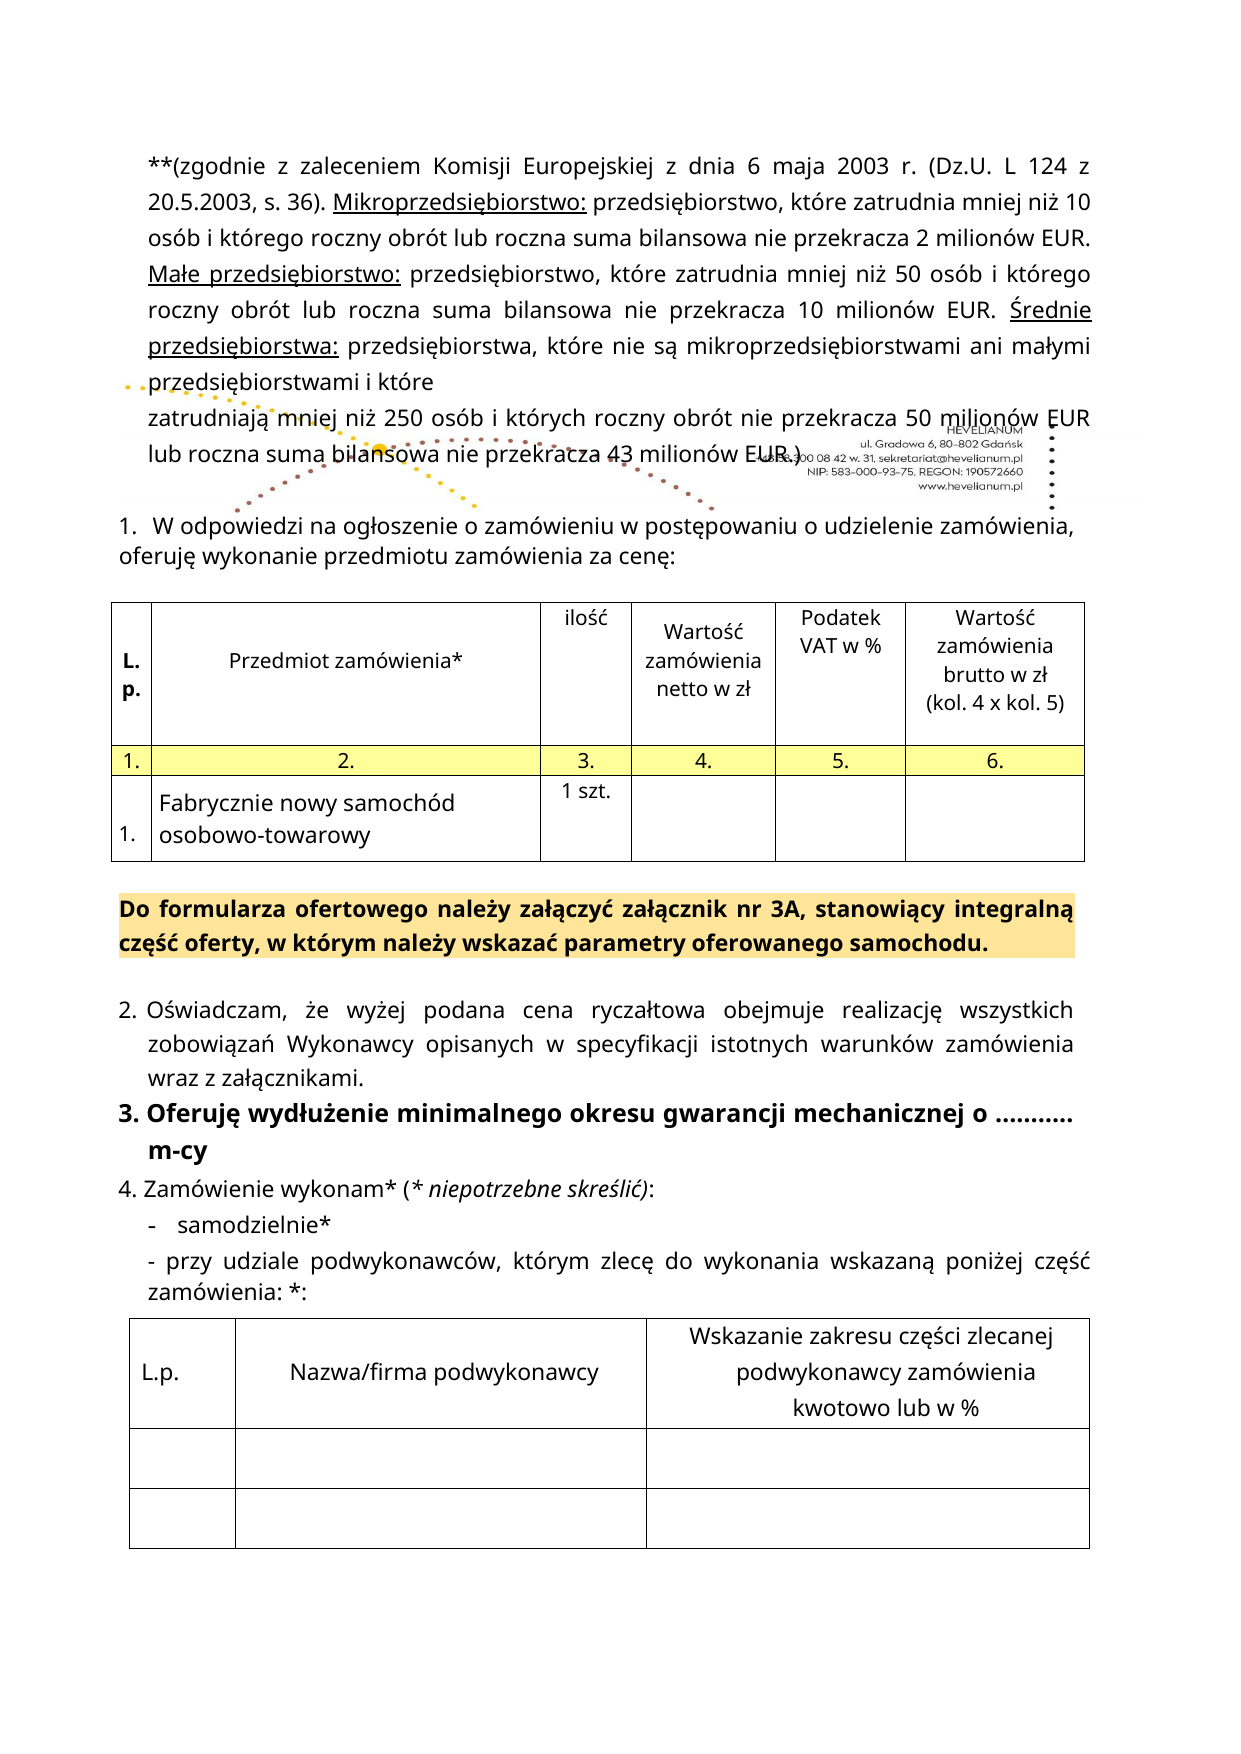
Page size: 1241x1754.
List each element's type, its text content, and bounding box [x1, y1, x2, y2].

table_header Podatek VAT w % [776, 603, 905, 745]
table_header Wartość zamówienia netto w zł [632, 603, 775, 745]
table_header Przedmiot zamówienia* [152, 603, 540, 745]
list Oferuję wydłużenie minimalnego okresu gwarancji mechanicznej o ……….. m-cy [118, 1096, 1075, 1166]
text **(zgodnie z zaleceniem Komisji Europejskiej z dnia 6 maja 2003 r. (Dz.U. L 124 z 20.5.2003, s. 36). Mikroprzedsiębiorstwo: przedsiębiorstwo, które zatrudnia mniej niż 10 osób i którego roczny obrót lub roczna suma bilansowa nie przekracza 2 milionów EUR. Małe przedsiębiorstwo: przedsiębiorstwo, które zatrudnia mniej niż 50 osób i którego roczny obrót lub roczna suma bilansowa nie przekracza 10 milionów EUR. Średnie przedsiębiorstwa: przedsiębiorstwa, które nie są mikroprzedsiębiorstwami ani małymi przedsiębiorstwami i które [148, 150, 1092, 397]
table_cell [906, 776, 1084, 861]
table_cell 3. [541, 746, 631, 775]
table_cell [647, 1489, 1089, 1548]
table_cell 2. [152, 746, 540, 775]
table_header Nazwa/firma podwykonawcy [236, 1319, 646, 1427]
table_cell 1. [112, 746, 151, 775]
table_cell 6. [906, 746, 1084, 775]
text zatrudniają mniej niż 250 osób i których roczny obrót nie przekracza 50 milionów EUR lub roczna suma bilansowa nie przekracza 43 milionów EUR.) [148, 402, 1092, 469]
table_header ilość [541, 603, 631, 745]
table_cell [632, 776, 775, 861]
table_cell [130, 1489, 235, 1548]
list W odpowiedzi na ogłoszenie o zamówieniu w postępowaniu o udzielenie zamówienia, oferuję wykonanie przedmiotu zamówienia za cenę: [118, 509, 1075, 571]
table_header L.p. [130, 1319, 235, 1427]
text 4. Zamówienie wykonam* (* niepotrzebne skreślić): [118, 1173, 1092, 1204]
list Oświadczam, że wyżej podana cena ryczałtowa obejmuje realizację wszystkich zobowiązań Wykonawcy opisanych w specyfikacji istotnych warunków zamówienia wraz z załącznikami. [118, 994, 1075, 1093]
table_cell [236, 1489, 646, 1548]
table_cell [647, 1429, 1089, 1488]
table_header L.p. [112, 603, 151, 745]
text - przy udziale podwykonawców, którym zlecę do wykonania wskazaną poniżej część zamówienia: *: [148, 1245, 1092, 1307]
table_cell [776, 776, 905, 861]
table_cell 1 szt. [541, 776, 631, 861]
table_header Wartość zamówienia brutto w zł (kol. 4 x kol. 5) [906, 603, 1084, 745]
table_cell 5. [776, 746, 905, 775]
table_cell 1. [112, 776, 151, 861]
table_cell [130, 1429, 235, 1488]
text Do formularza ofertowego należy załączyć załącznik nr 3A, stanowiący integralną część oferty, w którym należy wskazać parametry oferowanego samochodu. [119, 893, 1075, 958]
table_cell Fabrycznie nowy samochód osobowo-towarowy [152, 776, 540, 861]
list samodzielnie* [148, 1209, 1092, 1240]
picture [118, 378, 1148, 513]
table_header Wskazanie zakresu części zlecanej podwykonawcy zamówienia kwotowo lub w % [647, 1319, 1089, 1427]
table_cell [236, 1429, 646, 1488]
table_cell 4. [632, 746, 775, 775]
